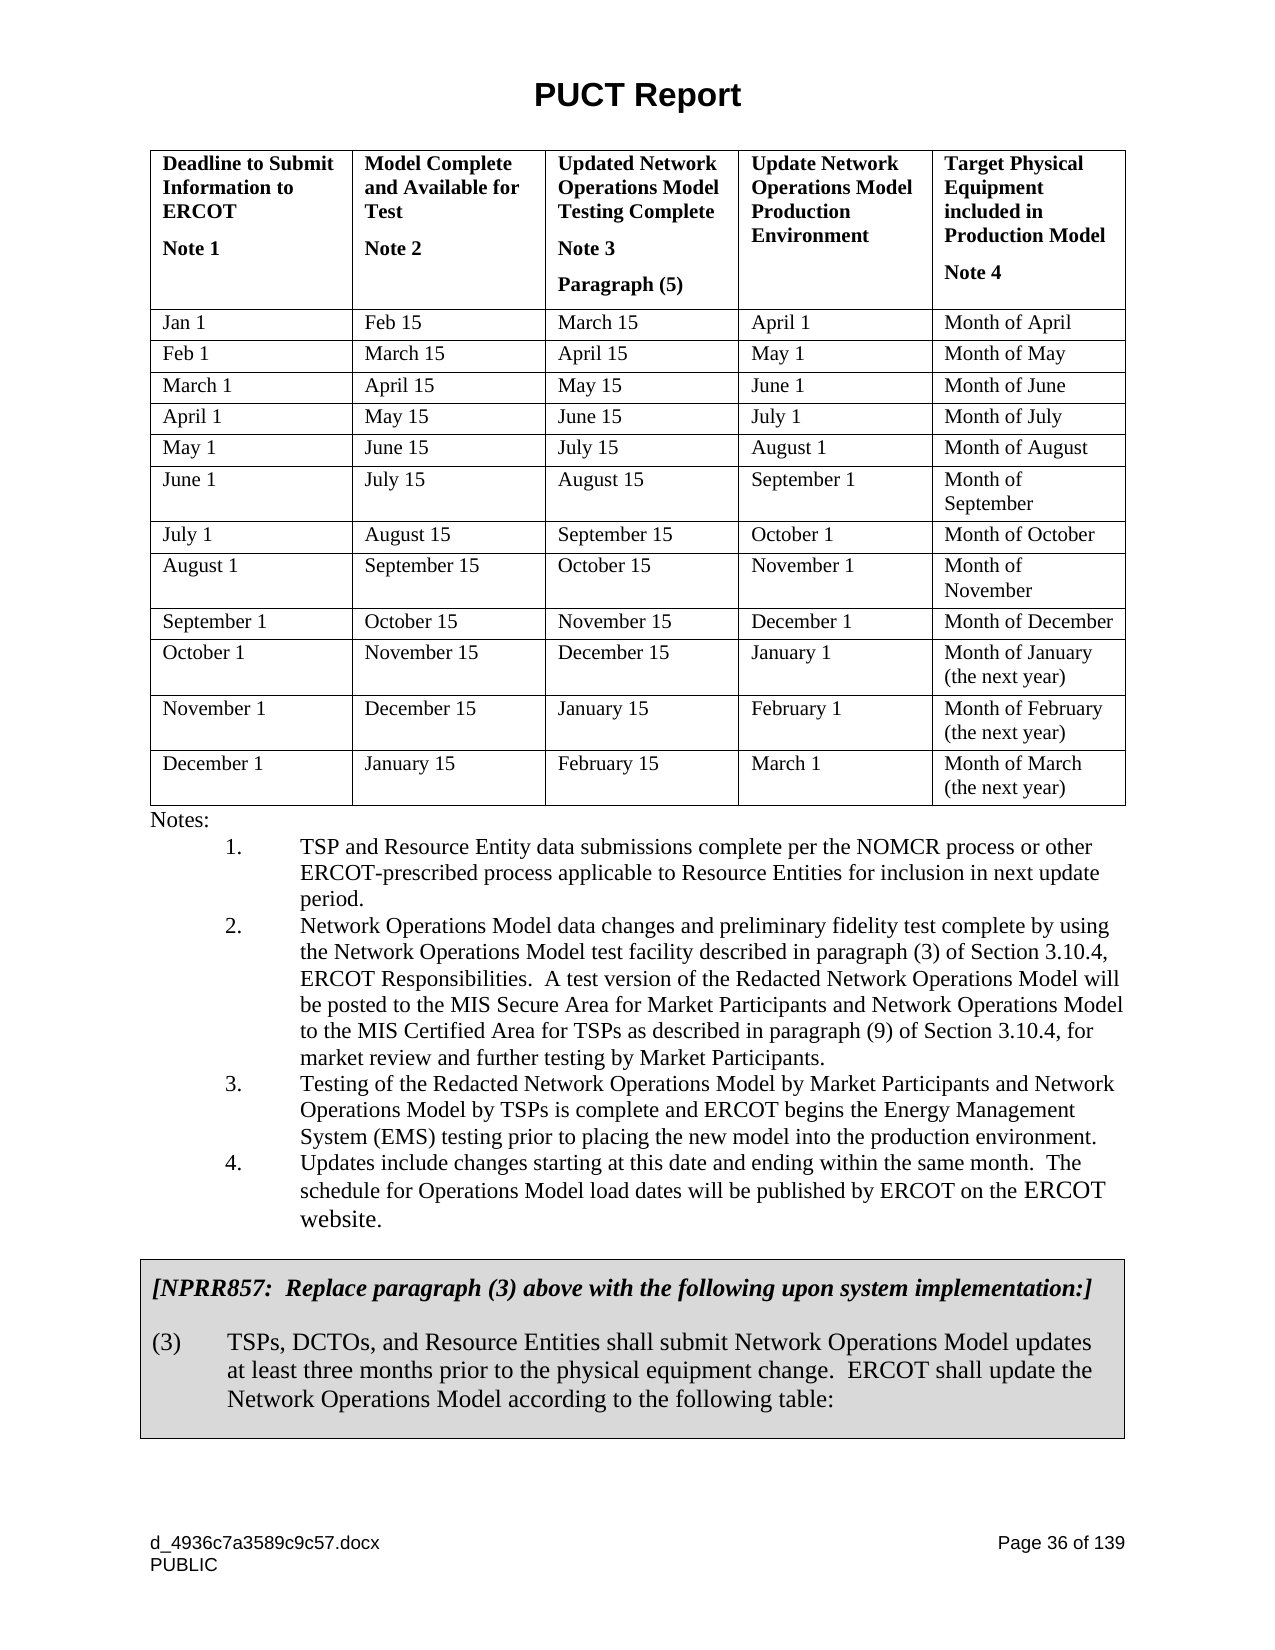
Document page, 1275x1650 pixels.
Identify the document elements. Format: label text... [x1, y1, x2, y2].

table_header Deadline to Submit Information to ERCOT Note 1 [151, 151, 352, 309]
table_cell Jan 1 [151, 310, 352, 340]
table_cell August 1 [739, 435, 932, 466]
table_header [141, 1260, 1124, 1438]
table_cell October 1 [151, 640, 352, 694]
table_cell November 15 [546, 609, 738, 639]
table_cell Month of October [933, 522, 1125, 552]
table_cell June 1 [739, 373, 932, 403]
text 3. Testing of the Redacted Network Operations Model by Market Participants and Network Operations Model by TSPs is complete and ERCOT begins the Energy Management System (EMS) testing prior to placing the new model into the production environment. [225, 1070, 1125, 1149]
table_cell July 15 [353, 467, 545, 521]
table_cell November 15 [353, 640, 545, 694]
table_cell September 1 [151, 609, 352, 639]
text Notes: [150, 806, 1125, 833]
text 1. TSP and Resource Entity data submissions complete per the NOMCR process or other ERCOT-prescribed process applicable to Resource Entities for inclusion in next update period. [225, 833, 1125, 912]
table_header Model Complete and Available for Test Note 2 [353, 151, 545, 309]
table_header Update Network Operations Model Production Environment [739, 151, 932, 309]
table_cell April 1 [151, 404, 352, 434]
table_cell January 1 [739, 640, 932, 694]
table_cell February 15 [546, 751, 738, 805]
table_cell December 1 [739, 609, 932, 639]
table_cell October 15 [353, 609, 545, 639]
table_cell January 15 [353, 751, 545, 805]
table_cell November 1 [151, 696, 352, 750]
table_cell December 1 [151, 751, 352, 805]
table_cell April 15 [546, 341, 738, 372]
table_cell March 1 [739, 751, 932, 805]
text 4. Updates include changes starting at this date and ending within the same month. The schedule for Operations Model load dates will be published by ERCOT on the ERCOT website. [225, 1149, 1125, 1233]
table_cell August 15 [546, 467, 738, 521]
table_cell Month of November [933, 554, 1125, 608]
table_cell March 15 [546, 310, 738, 340]
table_cell October 1 [739, 522, 932, 552]
table_cell July 15 [546, 435, 738, 466]
table_cell March 1 [151, 373, 352, 403]
table_cell May 1 [739, 341, 932, 372]
table_cell May 15 [546, 373, 738, 403]
table_cell May 15 [353, 404, 545, 434]
table_cell May 1 [151, 435, 352, 466]
table_cell Feb 1 [151, 341, 352, 372]
table_cell June 1 [151, 467, 352, 521]
table_cell Month of January (the next year) [933, 640, 1125, 694]
table_cell February 1 [739, 696, 932, 750]
table_cell Month of March (the next year) [933, 751, 1125, 805]
table_cell July 1 [739, 404, 932, 434]
table_header Target Physical Equipment included in Production Model Note 4 [933, 151, 1125, 309]
table_cell December 15 [546, 640, 738, 694]
table_cell June 15 [546, 404, 738, 434]
table_cell April 1 [739, 310, 932, 340]
table_cell March 15 [353, 341, 545, 372]
table_cell Month of August [933, 435, 1125, 466]
table_cell September 15 [546, 522, 738, 552]
table_cell November 1 [739, 554, 932, 608]
table_cell September 1 [739, 467, 932, 521]
table_cell Month of December [933, 609, 1125, 639]
table_cell Month of February (the next year) [933, 696, 1125, 750]
table_cell Month of May [933, 341, 1125, 372]
table_cell Month of September [933, 467, 1125, 521]
table_cell Month of April [933, 310, 1125, 340]
table_cell Month of June [933, 373, 1125, 403]
table_cell June 15 [353, 435, 545, 466]
table_cell August 1 [151, 554, 352, 608]
table_cell Month of July [933, 404, 1125, 434]
table_cell April 15 [353, 373, 545, 403]
table_cell August 15 [353, 522, 545, 552]
table_header Updated Network Operations Model Testing Complete Note 3 Paragraph (5) [546, 151, 738, 309]
table_cell September 15 [353, 554, 545, 608]
table_cell July 1 [151, 522, 352, 552]
table_cell December 15 [353, 696, 545, 750]
table_cell Feb 15 [353, 310, 545, 340]
table_cell October 15 [546, 554, 738, 608]
table_cell January 15 [546, 696, 738, 750]
text 2. Network Operations Model data changes and preliminary fidelity test complete by using the Network Operations Model test facility described in paragraph (3) of Section 3.10.4, ERCOT Responsibilities. A test version of the Redacted Network Operations Model will be posted to the MIS Secure Area for Market Participants and Network Operations Model to the MIS Certified Area for TSPs as described in paragraph (9) of Section 3.10.4, for market review and further testing by Market Participants. [225, 912, 1125, 1070]
